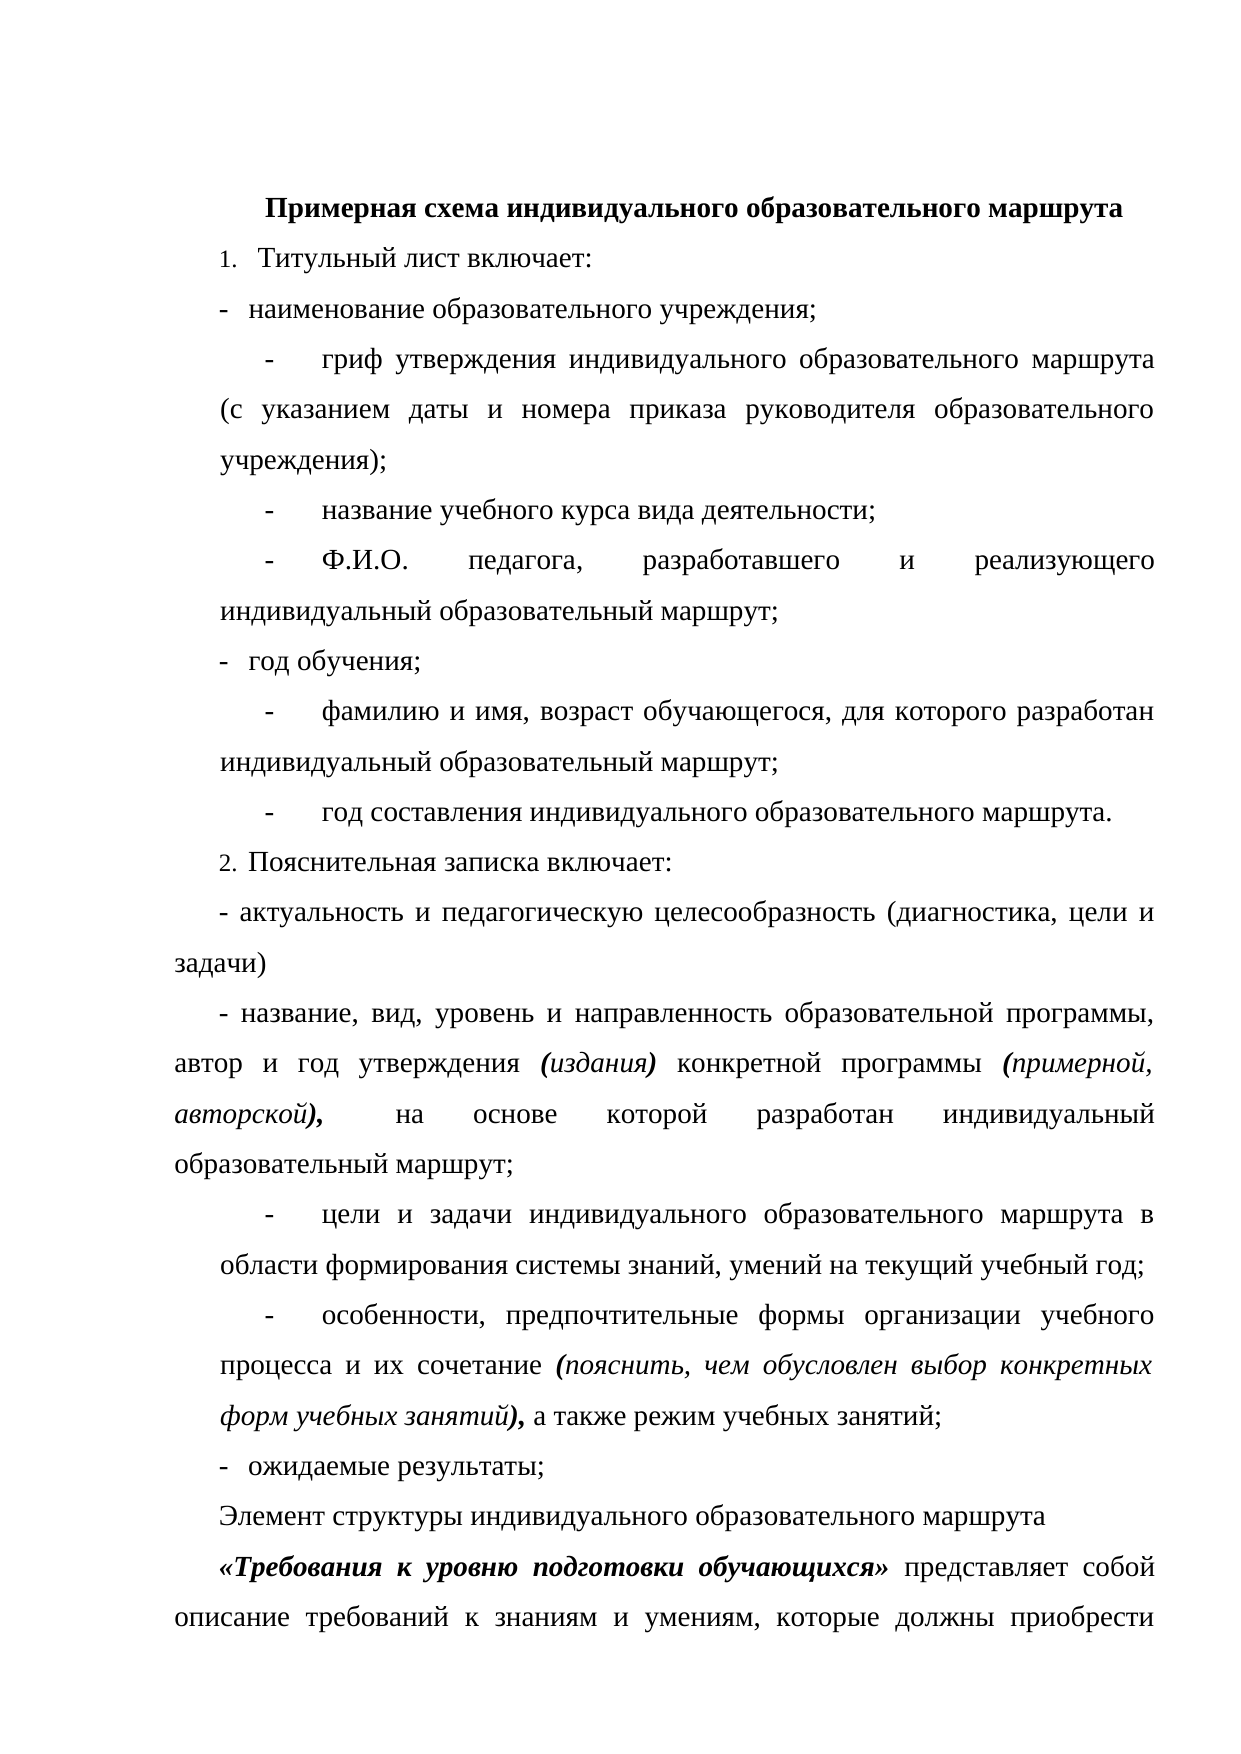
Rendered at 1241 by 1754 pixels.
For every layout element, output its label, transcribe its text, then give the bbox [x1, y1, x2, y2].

list ожидаемые результаты; [174, 1448, 1155, 1482]
list наименование образовательного учреждения; [174, 291, 1155, 324]
list особенности, предпочтительные формы организации учебного процесса и их сочетание (пояснить, чем обусловлен выбор конкретных форм учебных занятий), а также режим учебных занятий; [220, 1297, 1155, 1431]
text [174, 1549, 1155, 1632]
list год обучения; [174, 643, 1155, 677]
list фамилию и имя, возраст обучающегося, для которого разработан индивидуальный образовательный маршрут; [220, 693, 1155, 777]
list Титульный лист включает: [174, 241, 1155, 274]
list гриф утверждения индивидуального образовательного маршрута (с указанием даты и номера приказа руководителя образовательного учреждения); [220, 341, 1155, 475]
list название учебного курса вида деятельности; [220, 492, 1155, 526]
text Элемент структуры индивидуального образовательного маршрута [174, 1498, 1155, 1532]
list цели и задачи индивидуального образовательного маршрута в области формирования системы знаний, умений на текущий учебный год; [220, 1196, 1155, 1280]
text - название, вид, уровень и направленность образовательной программы, автор и год утверждения (издания) конкретной программы (примерной, авторской), на основе которой разработан индивидуальный образовательный маршрут; [174, 995, 1155, 1180]
list год составления индивидуального образовательного маршрута. [220, 794, 1155, 827]
text - актуальность и педагогическую целесообразность (диагностика, цели и задачи) [174, 894, 1155, 978]
text Примерная схема индивидуального образовательного маршрута [174, 190, 1155, 224]
list Ф.И.О. педагога, разработавшего и реализующего индивидуальный образовательный маршрут; [220, 542, 1155, 626]
list Пояснительная записка включает: [174, 844, 1155, 878]
